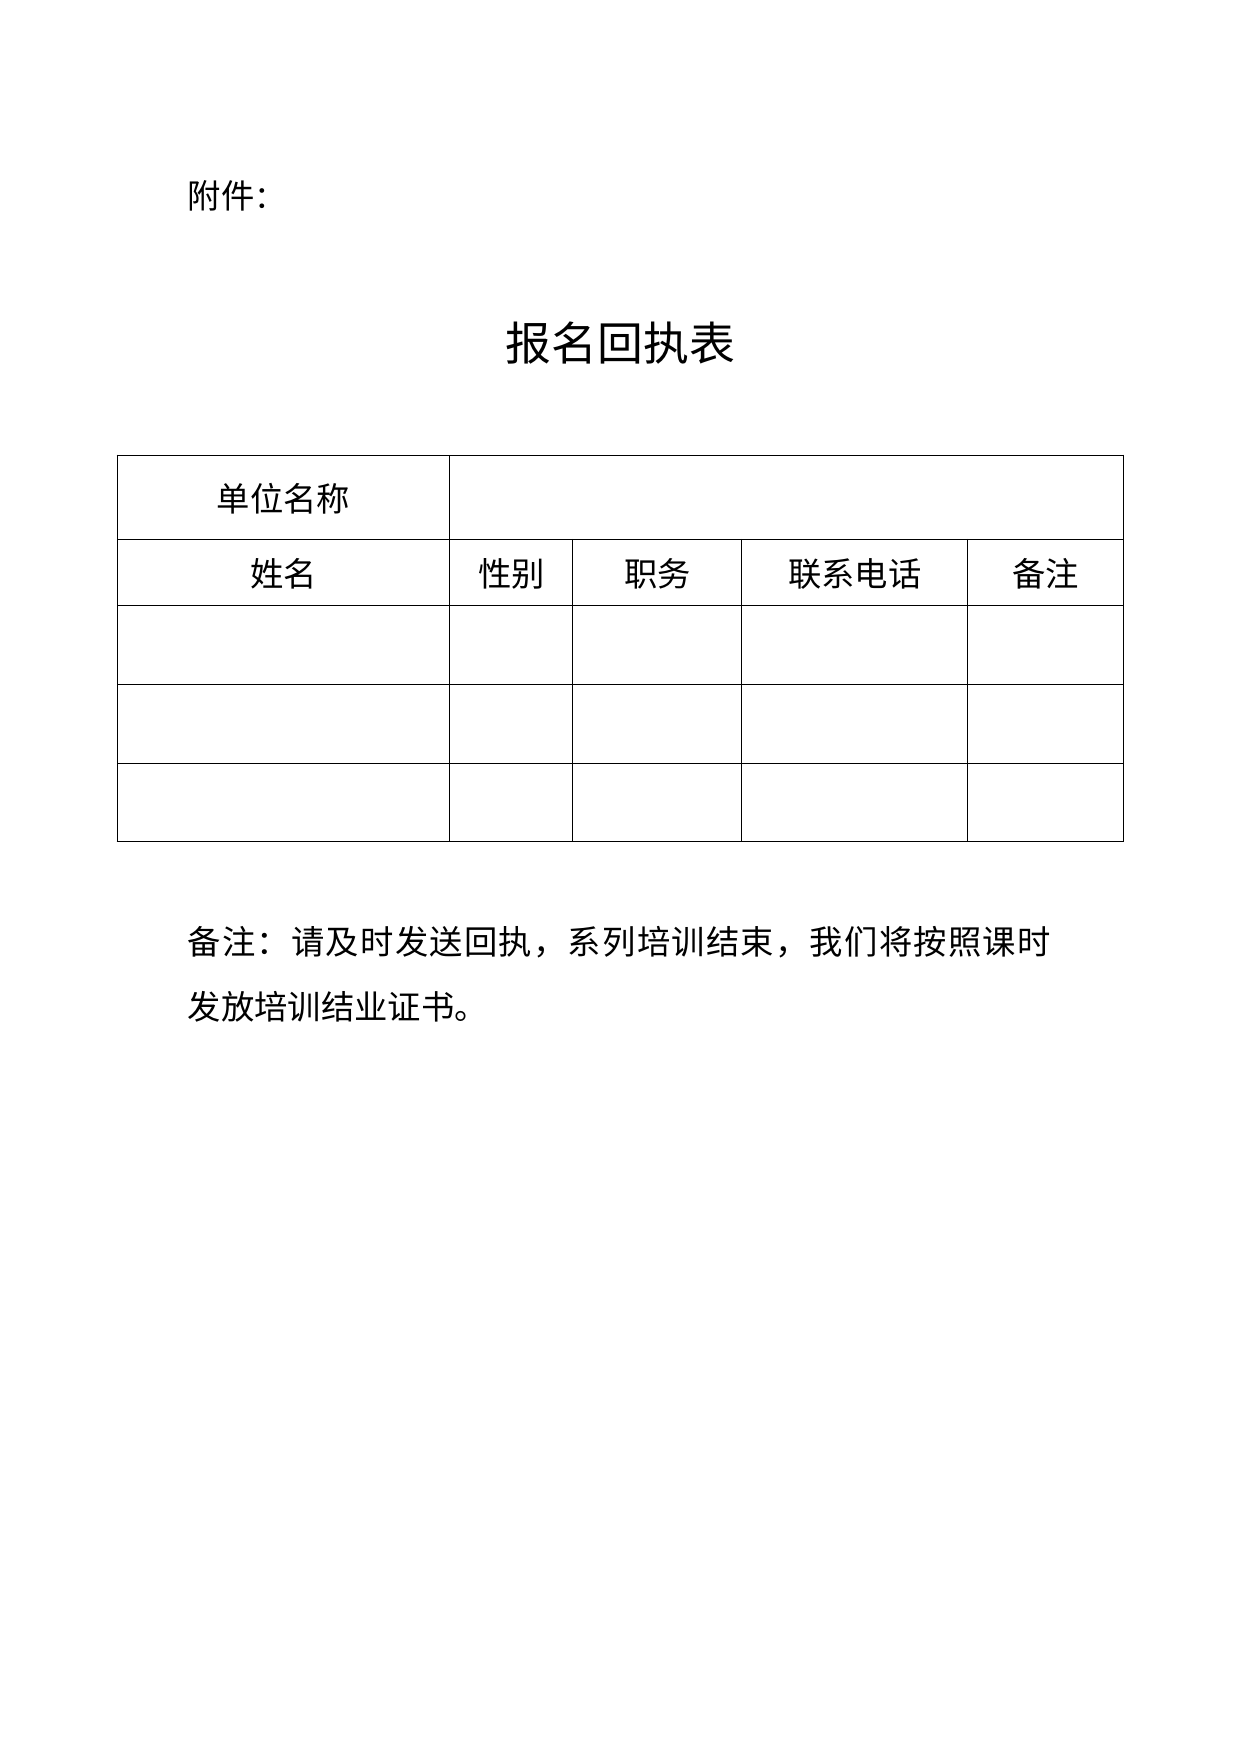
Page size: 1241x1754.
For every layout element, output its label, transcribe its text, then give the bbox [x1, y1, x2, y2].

table_header 单位名称 [118, 456, 449, 539]
table_cell [450, 764, 572, 841]
table_cell [968, 685, 1123, 762]
table_cell [742, 764, 967, 841]
table_cell 性别 [450, 540, 572, 605]
table_cell [118, 764, 449, 841]
table_cell [968, 606, 1123, 684]
table_cell [450, 606, 572, 684]
text 附件： [187, 162, 1053, 227]
table_cell [968, 764, 1123, 841]
table_cell 职务 [573, 540, 741, 605]
table_cell [742, 685, 967, 762]
table_cell [573, 764, 741, 841]
table_cell [573, 685, 741, 762]
table_cell [573, 606, 741, 684]
table_cell [742, 606, 967, 684]
text 备注：请及时发送回执，系列培训结束，我们将按照课时发放培训结业证书。 [187, 907, 1053, 1037]
text 报名回执表 [187, 292, 1053, 389]
table_cell 联系电话 [742, 540, 967, 605]
table_cell [118, 606, 449, 684]
table_cell 备注 [968, 540, 1123, 605]
table_cell [118, 685, 449, 762]
table_header [450, 456, 1123, 539]
table_cell [450, 685, 572, 762]
table_cell 姓名 [118, 540, 449, 605]
